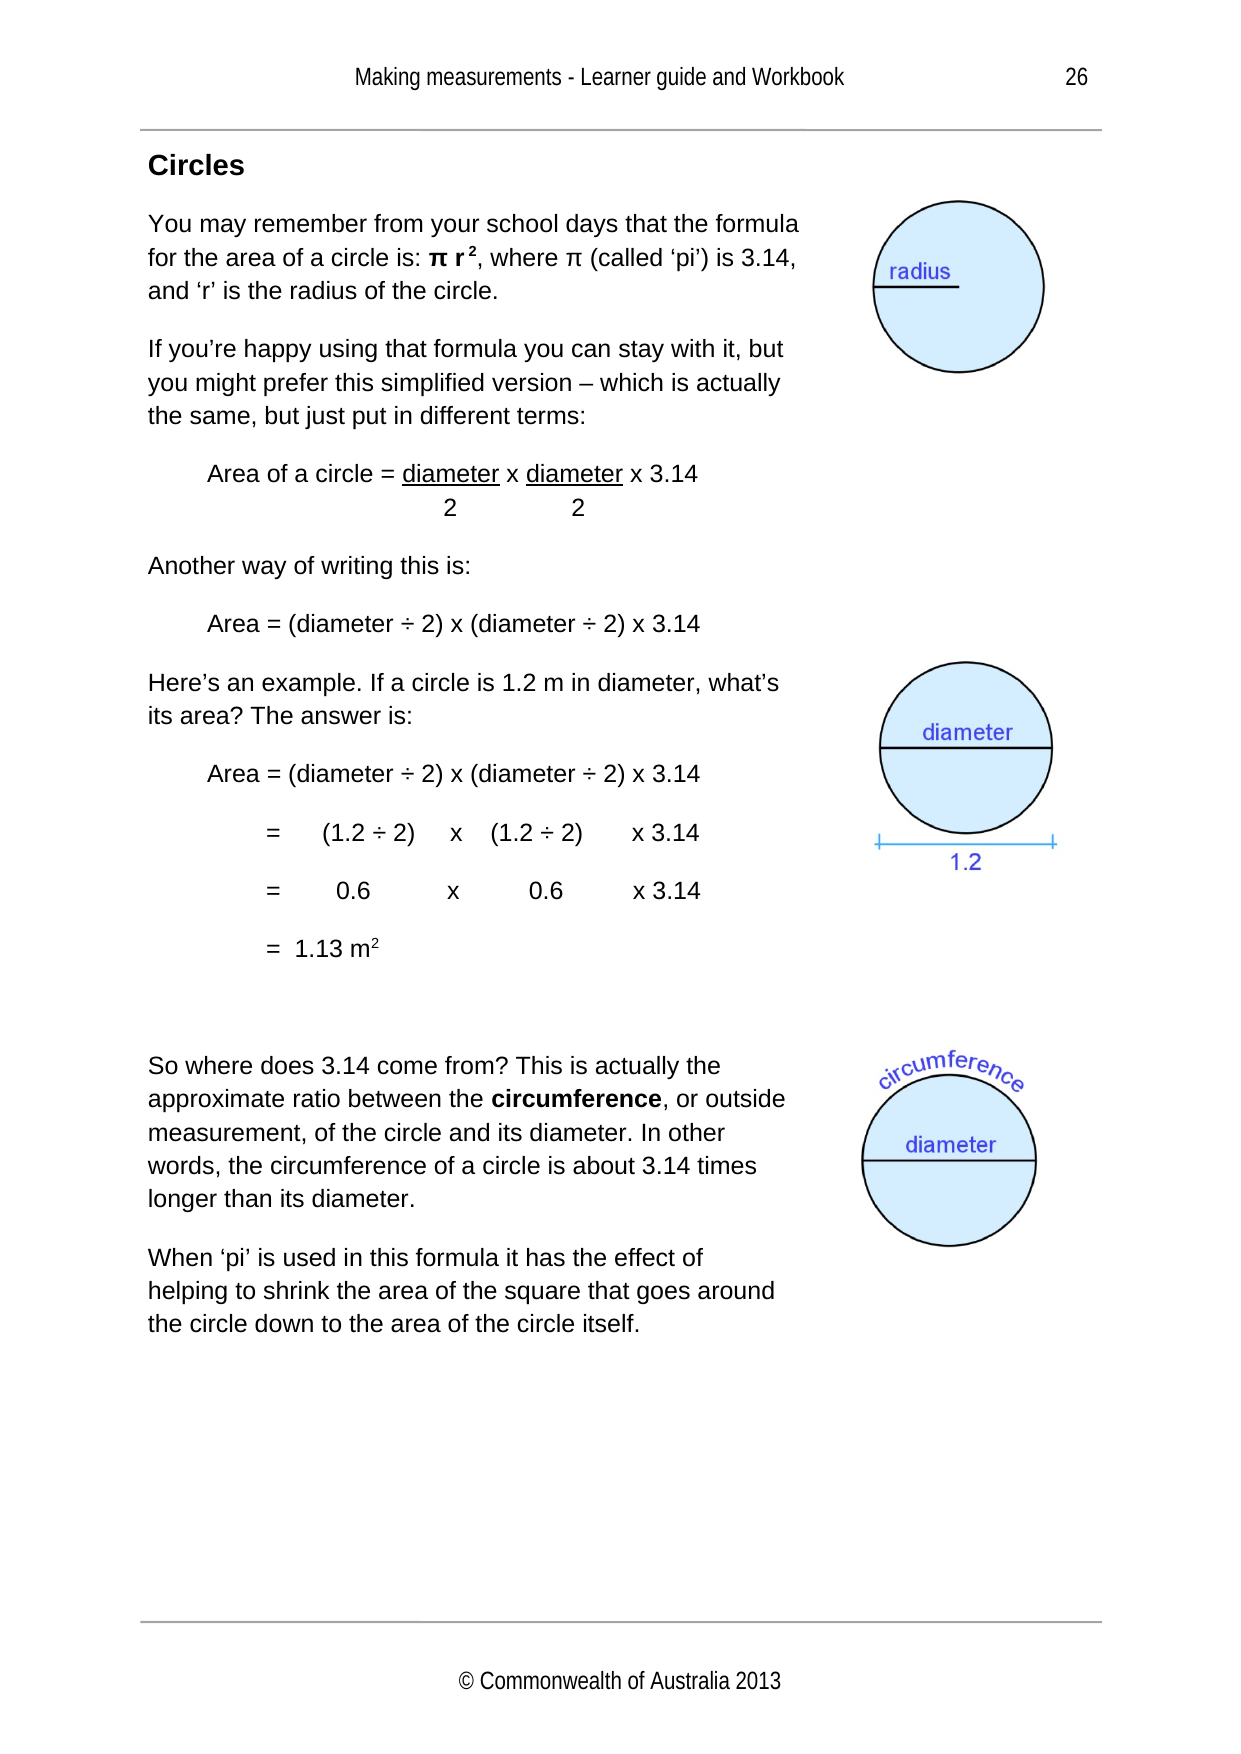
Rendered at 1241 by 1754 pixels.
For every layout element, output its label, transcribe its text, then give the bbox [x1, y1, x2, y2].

picture [806, 982, 1103, 1223]
text Another way of writing this is: [148, 489, 1092, 523]
text = 0.6 x 0.6 x 3.14 [251, 814, 1092, 848]
text When ‘pi’ is used in this formula it has the effect of helping to shrink the area of the square that goes around the circle down to the area of the circle itself. [148, 1181, 1092, 1281]
text If you’re happy using that formula you can stay with it, but you might prefer this simplified version – which is actually the same, but just put in different terms: [148, 273, 819, 373]
text Area = (diameter ÷ 2) x (diameter ÷ 2) x 3.14 [148, 548, 1092, 581]
text = 1.13 m2 [251, 873, 1092, 906]
text Area of a circle = diameter x diameter x 3.14 2 2 [207, 398, 1092, 464]
text You may remember from your school days that the formula for the area of a circle is: π r 2, where π (called ‘pi’) is 3.14, and ‘r’ is the radius of the circle. [148, 148, 1092, 248]
text Here’s an example. If a circle is 1.2 m in diameter, what’s its area? The answer is: [148, 606, 825, 673]
text = (1.2 ÷ 2) x (1.2 ÷ 2) x 3.14 [251, 756, 825, 789]
text Area = (diameter ÷ 2) x (diameter ÷ 2) x 3.14 [207, 698, 825, 731]
picture [825, 600, 1120, 841]
picture [819, 151, 1110, 392]
text So where does 3.14 come from? This is actually the approximate ratio between the circumference, or outside measurement, of the circle and its diameter. In other words, the circumference of a circle is about 3.14 times longer than its diameter. [148, 989, 806, 1156]
